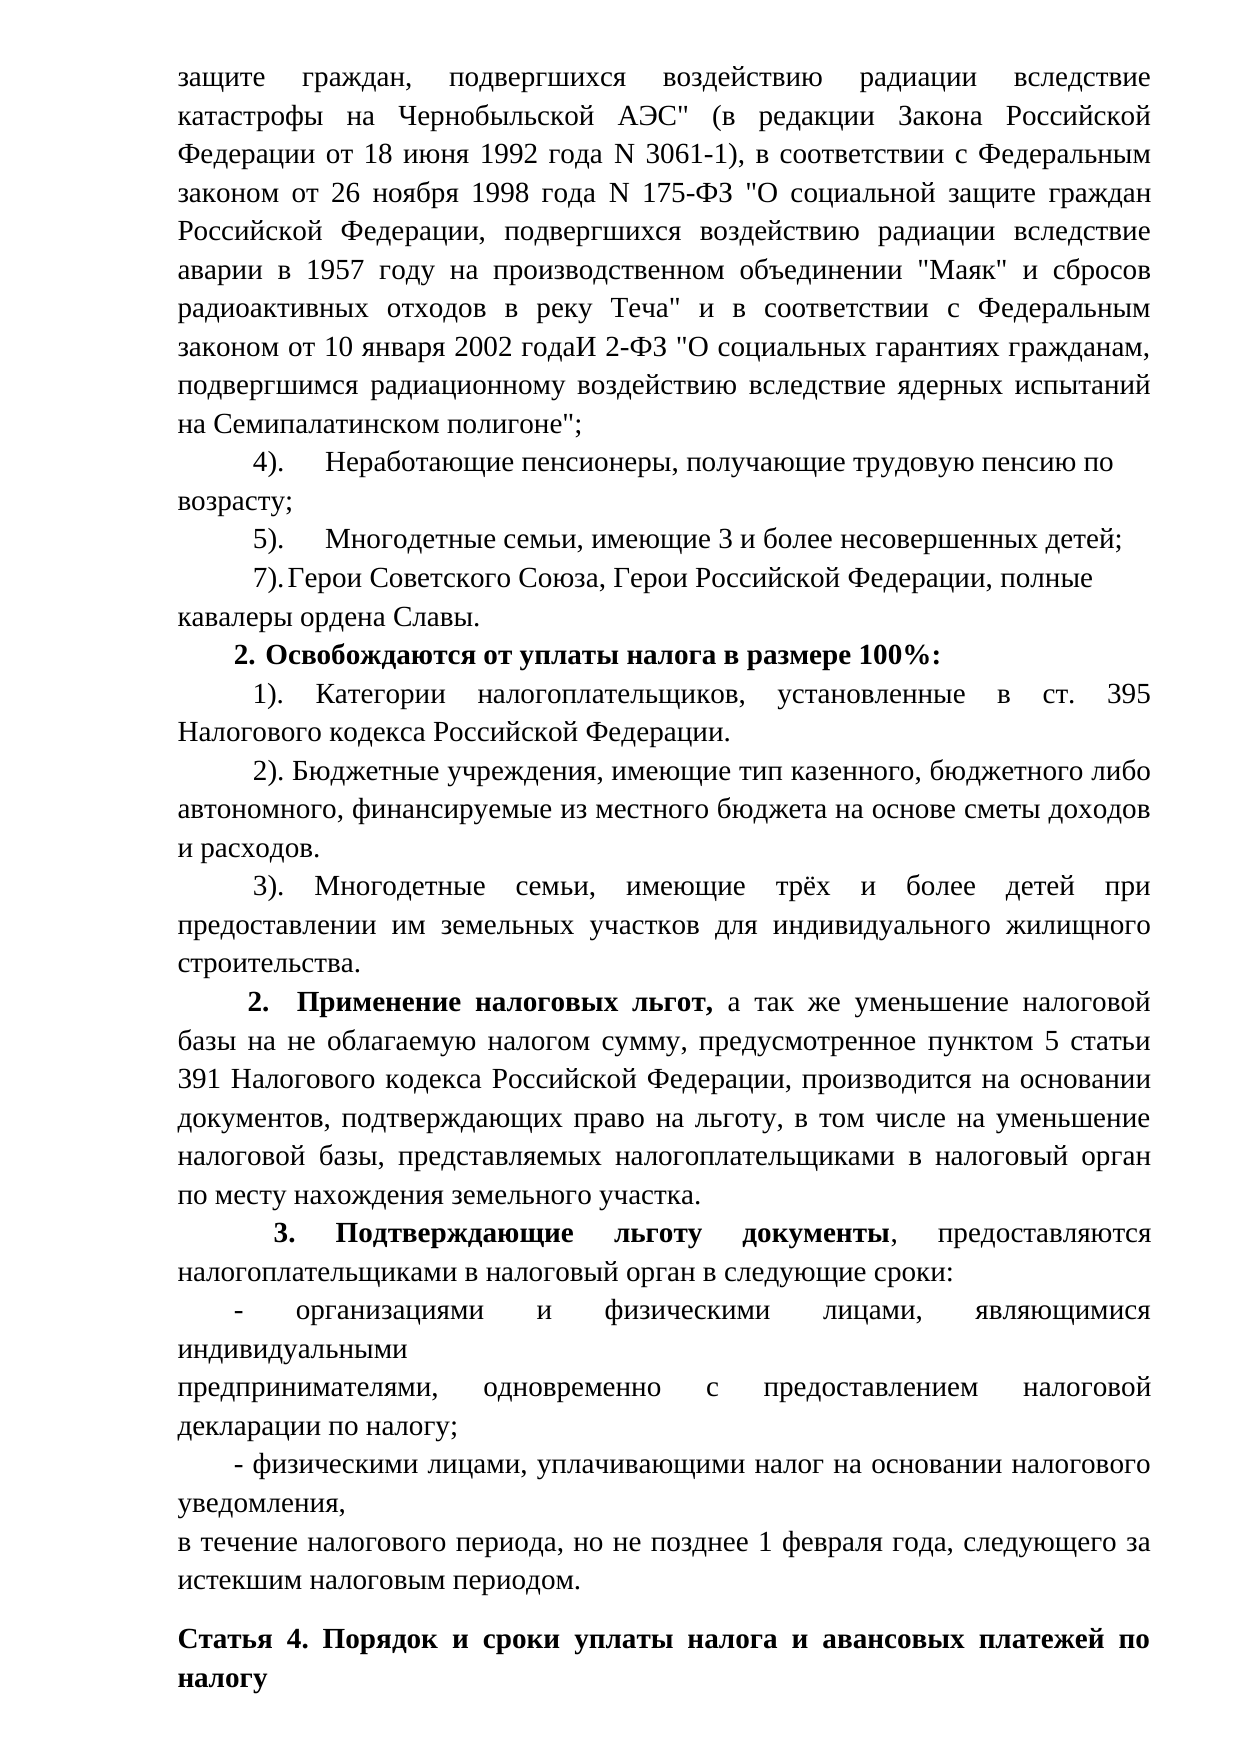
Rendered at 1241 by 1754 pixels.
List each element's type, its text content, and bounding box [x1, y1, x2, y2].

text 1). Категории налогоплательщиков, установленные в ст. 395 Налогового кодекса Российской Федерации. [177, 676, 1152, 748]
text 2). Бюджетные учреждения, имеющие тип казенного, бюджетного либо автономного, финансируемые из местного бюджета на основе сметы доходов и расходов. [177, 753, 1152, 863]
text 7). Герои Советского Союза, Герои Российской Федерации, полные кавалеры ордена Славы. [177, 560, 1152, 632]
text 2. Освобождаются от уплаты налога в размере 100%: [177, 637, 1152, 671]
text Статья 4. Порядок и сроки уплаты налога и авансовых платежей по налогу [177, 1622, 1152, 1694]
text 2. Применение налоговых льгот, а так же уменьшение налоговой базы на не облагаемую налогом сумму, предусмотренное пунктом 5 статьи 391 Налогового кодекса Российской Федерации, производится на основании документов, подтверждающих право на льготу, в том числе на уменьшение налоговой базы, представляемых налогоплательщиками в налоговый орган по месту нахождения земельного участка. [177, 984, 1152, 1210]
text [177, 59, 1152, 439]
text 3). Многодетные семьи, имеющие трёх и более детей при предоставлении им земельных участков для индивидуального жилищного строительства. [177, 868, 1152, 979]
text 5). Многодетные семьи, имеющие 3 и более несовершенных детей; [177, 522, 1152, 555]
text 4). Неработающие пенсионеры, получающие трудовую пенсию по возрасту; [177, 444, 1152, 517]
text 3. Подтверждающие льготу документы, предоставляются налогоплательщиками в налоговый орган в следующие сроки: [177, 1215, 1152, 1287]
text - физическими лицами, уплачивающими налог на основании налогового уведомления, в течение налогового периода, но не позднее 1 февраля года, следующего за истекшим налоговым периодом. [177, 1447, 1152, 1596]
text - организациями и физическими лицами, являющимися индивидуальными предпринимателями, одновременно с предоставлением налоговой декларации по налогу; [177, 1292, 1152, 1442]
